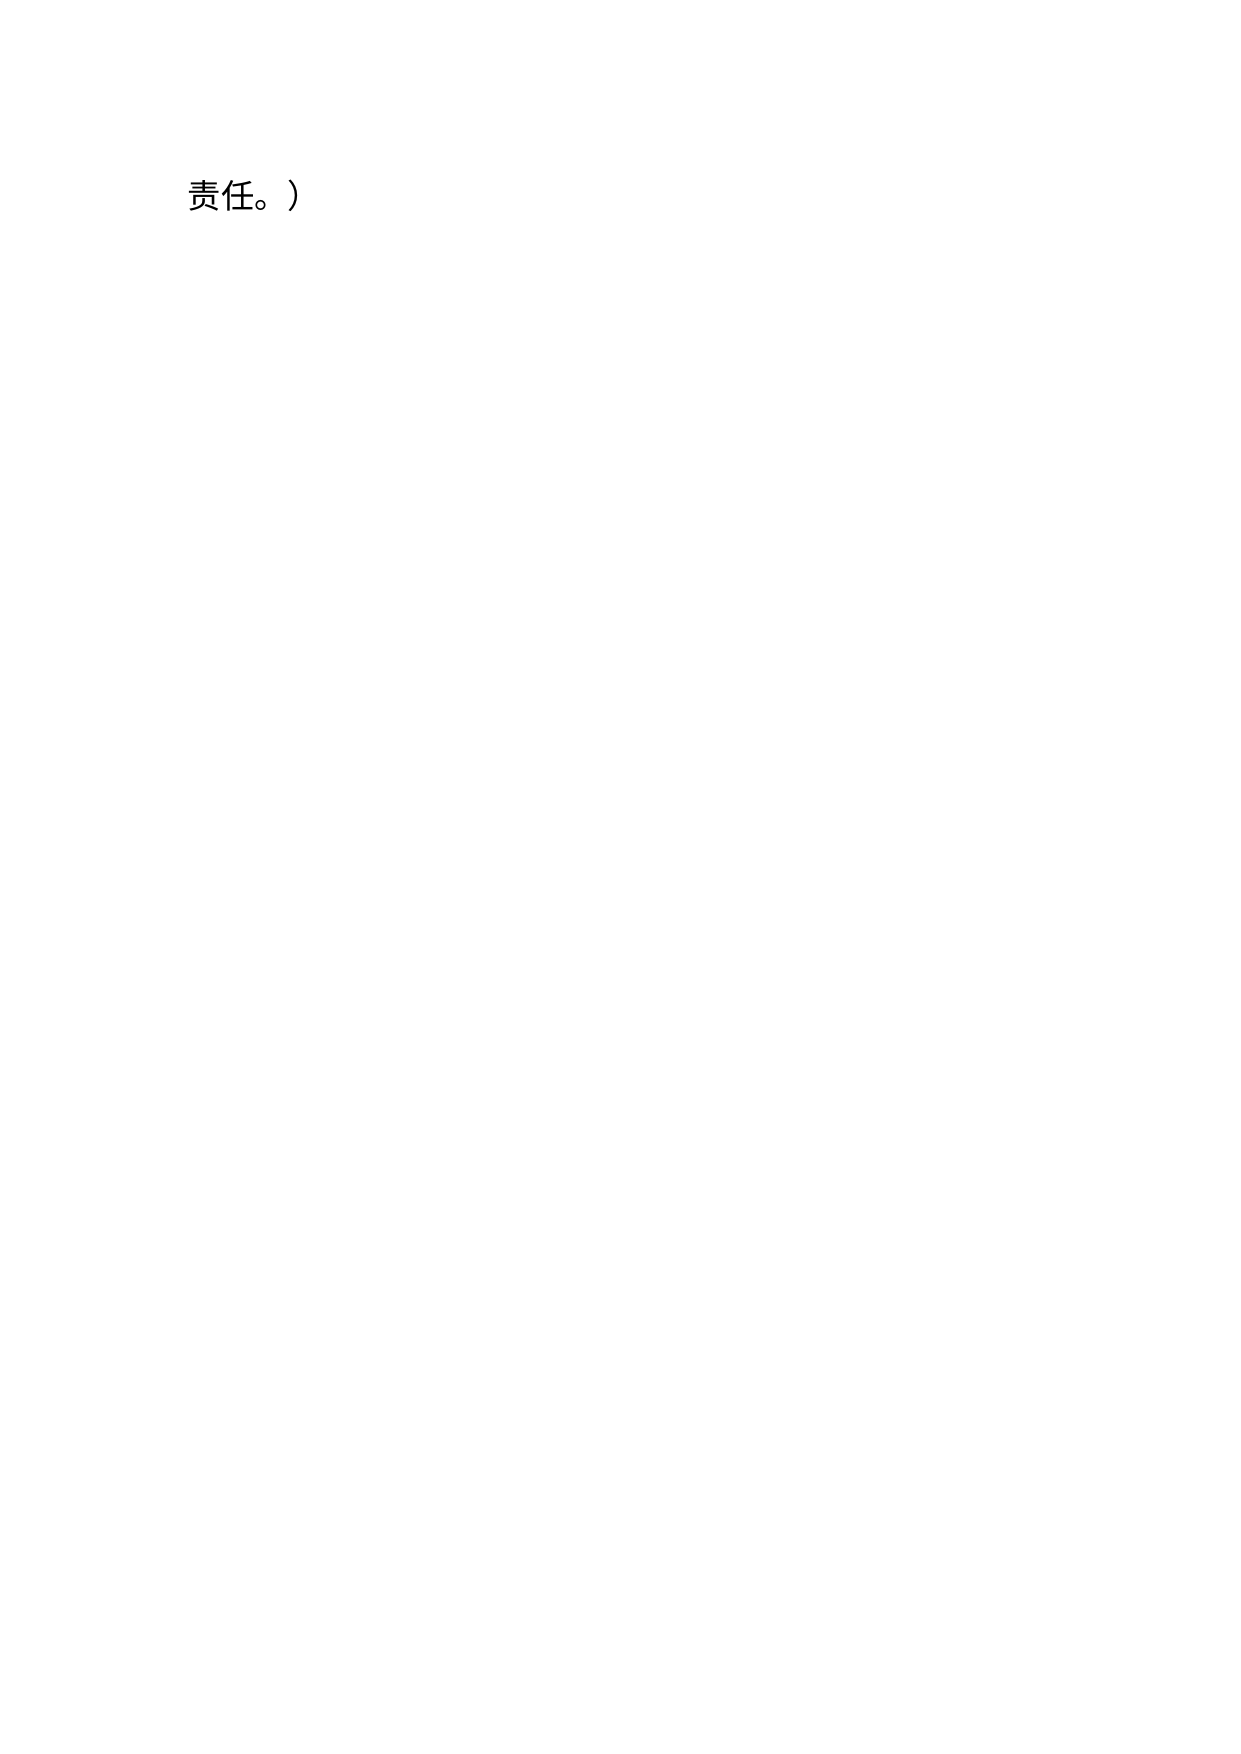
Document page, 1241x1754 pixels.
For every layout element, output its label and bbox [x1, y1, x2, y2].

text [187, 162, 1053, 227]
